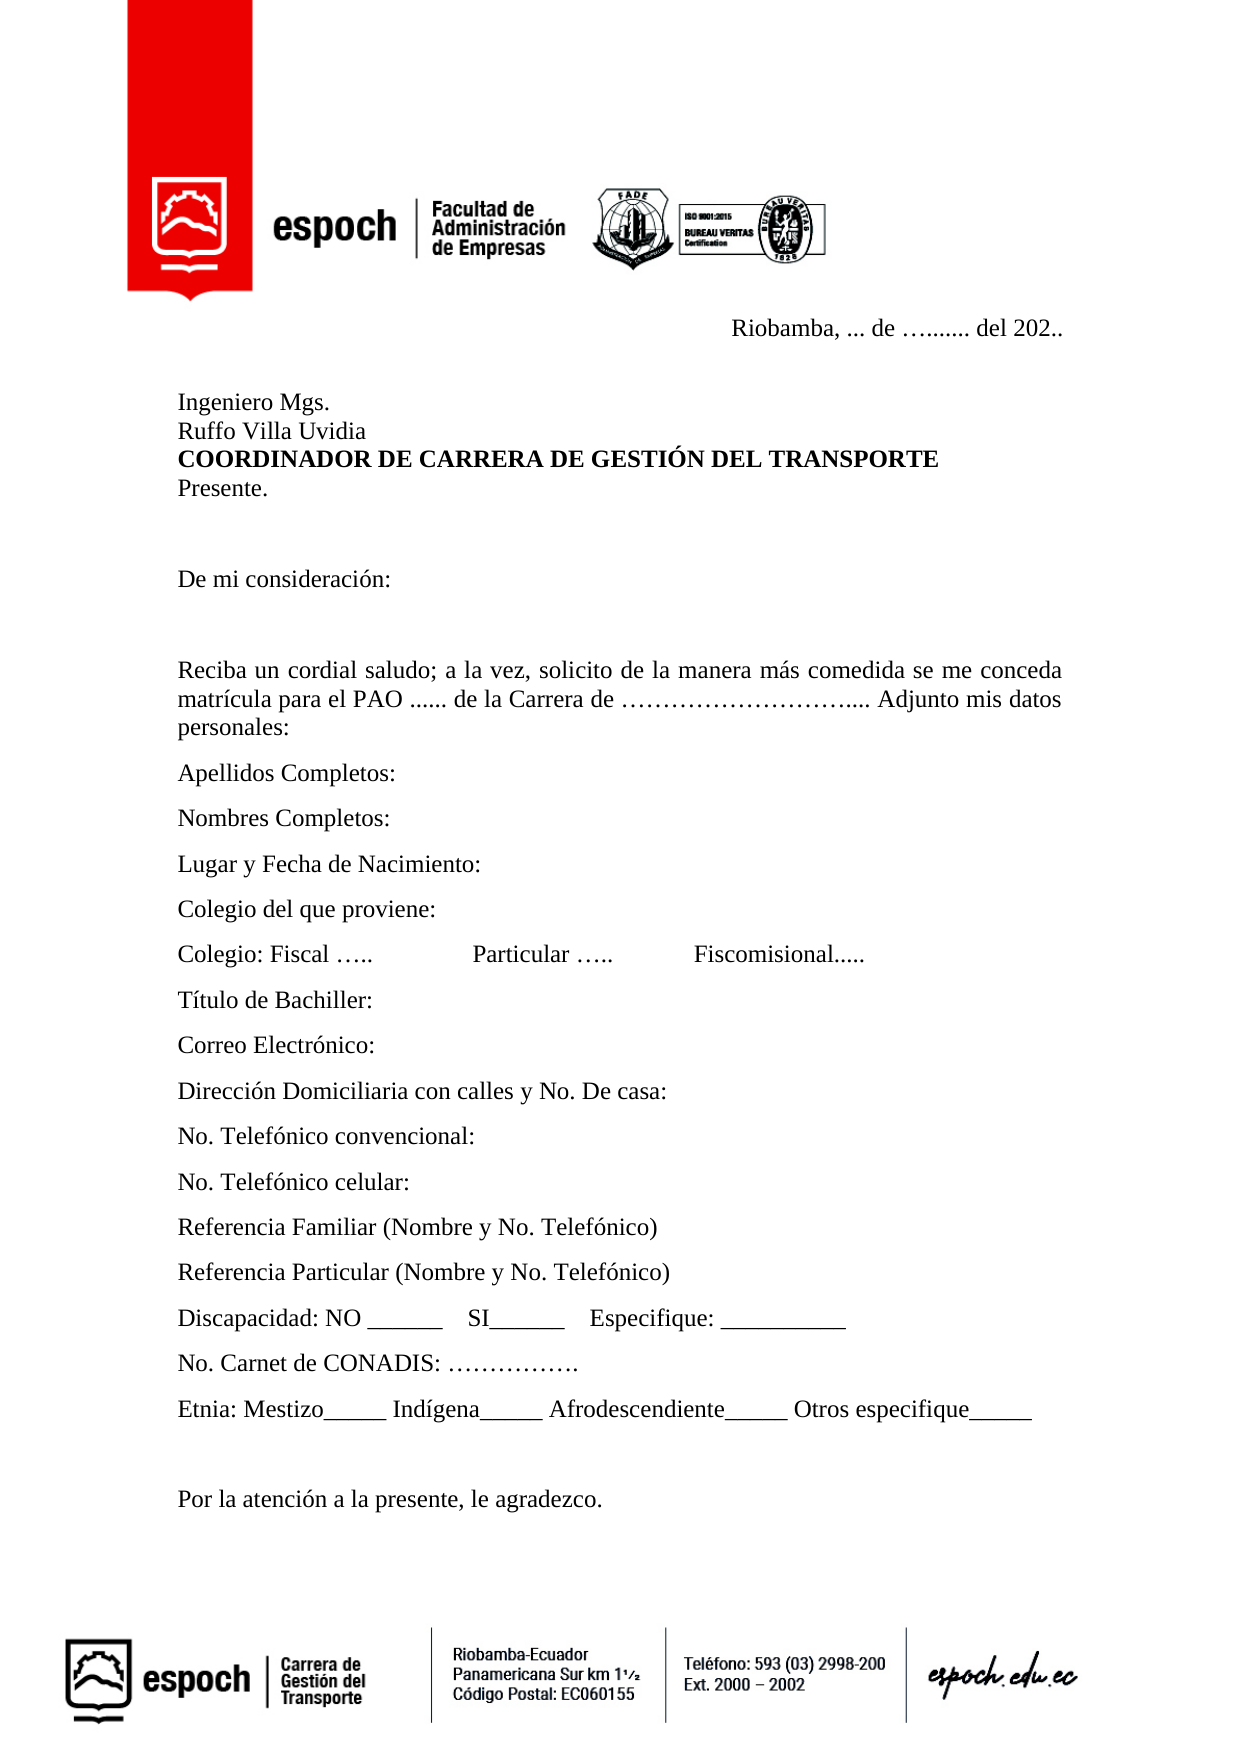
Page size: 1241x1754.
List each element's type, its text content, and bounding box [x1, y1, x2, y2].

text Lugar y Fecha de Nacimiento: [177, 849, 1063, 877]
text No. Carnet de CONADIS: ……………. [177, 1348, 1063, 1377]
text Por la atención a la presente, le agradezco. [177, 1484, 1063, 1513]
text Etnia: Mestizo_____ Indígena_____ Afrodescendiente_____ Otros especifique_____ [177, 1394, 1063, 1422]
picture [0, 0, 1241, 1753]
text Riobamba, ... de …....... del 202.. [177, 313, 1063, 342]
text No. Telefónico celular: [177, 1167, 1063, 1195]
text Discapacidad: NO ______ SI______ Especifique: __________ [177, 1303, 1063, 1332]
text Reciba un cordial saludo; a la vez, solicito de la manera más comedida se me conceda matrícula para el PAO ...... de la Carrera de ……………………….... Adjunto mis datos personales: [177, 655, 1063, 741]
text Apellidos Completos: [177, 758, 1063, 787]
text Presente. [177, 473, 1063, 502]
text Correo Electrónico: [177, 1030, 1063, 1059]
text No. Telefónico convencional: [177, 1121, 1063, 1150]
text De mi consideración: [177, 564, 1063, 593]
text Referencia Particular (Nombre y No. Telefónico) [177, 1257, 1063, 1286]
text COORDINADOR DE CARRERA DE GESTIÓN DEL TRANSPORTE [177, 444, 1063, 473]
text Colegio del que proviene: [177, 894, 1063, 923]
text Dirección Domiciliaria con calles y No. De casa: [177, 1076, 1063, 1104]
text Ingeniero Mgs. [177, 387, 1063, 416]
text Nombres Completos: [177, 803, 1063, 832]
text Referencia Familiar (Nombre y No. Telefónico) [177, 1212, 1063, 1241]
text Colegio: Fiscal ….. Particular ….. Fiscomisional..... [177, 939, 1063, 968]
text Título de Bachiller: [177, 985, 1063, 1014]
text Ruffo Villa Uvidia [177, 416, 1063, 444]
